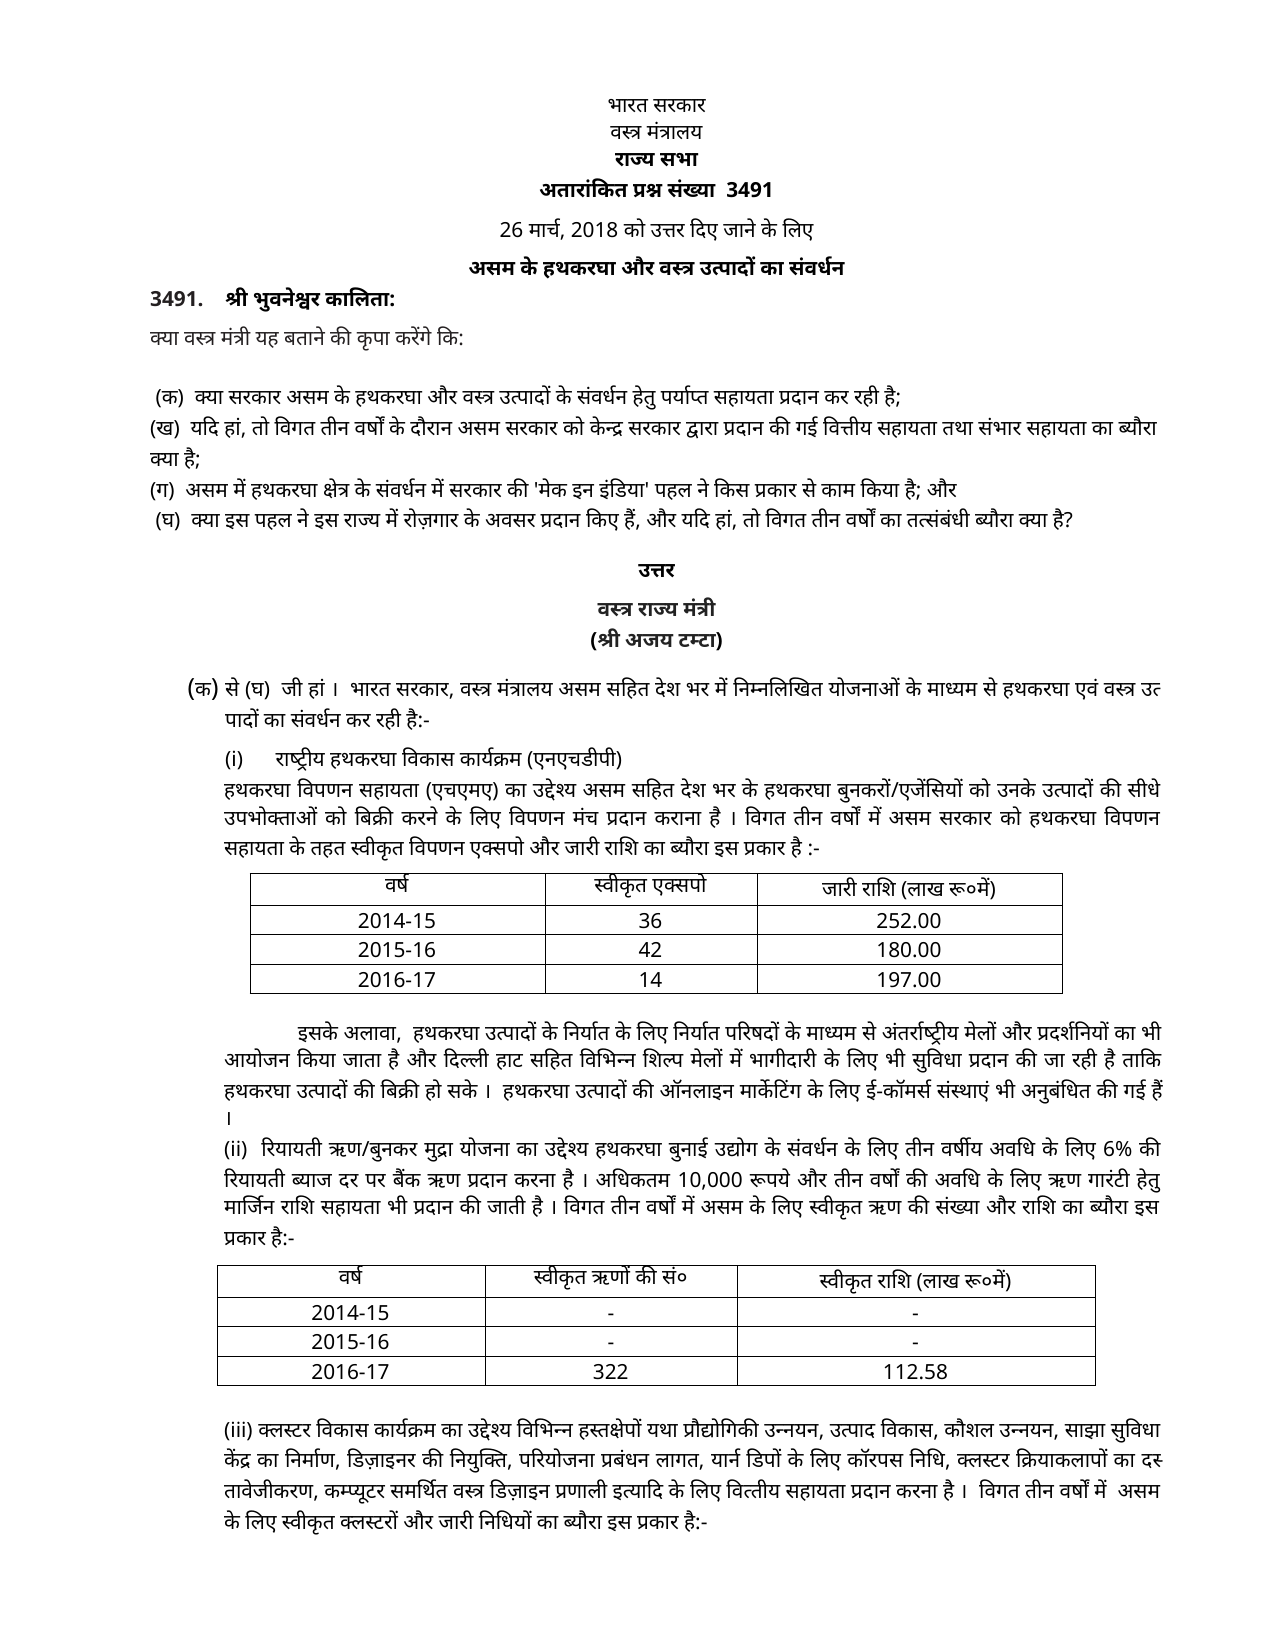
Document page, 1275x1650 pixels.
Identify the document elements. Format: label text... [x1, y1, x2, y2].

table_cell 2016-17 [251, 965, 545, 993]
text (ग) असम में हथकरघा क्षेत्र के संवर्धन में सरकार की 'मेक इन इंडिया' पहल ने किस प्रकार से काम किया है; और [150, 475, 1162, 506]
text (श्री अजय टम्‍टा) [150, 625, 1162, 656]
table_cell - [738, 1327, 1095, 1356]
text वस्त्र मंत्रालय [150, 121, 1162, 148]
text असम के हथकरघा और वस्‍त्र उत्पादों का संवर्धन [150, 257, 1162, 284]
table_cell 2014-15 [218, 1298, 485, 1326]
table_cell 322 [486, 1357, 737, 1385]
text (iii) क्‍लस्‍टर विकास कार्यक्रम का उद्देश्‍य विभिन्‍न हस्‍तक्षेपों यथा प्रौद्योगिकी उन्‍नयन, उत्‍पाद विकास, कौशल उन्‍नयन, साझा सुविधा केंद्र का निर्माण, डिज़ाइनर की नियुक्ति, परियोजना प्रबंधन लागत, यार्न डिपों के लिए कॉरपस निधि, क्‍लस्‍टर क्रियाकलापों का दस्‍तावेजीकरण, कम्‍प्‍यूटर समर्थित वस्‍त्र डिज़ाइन प्रणाली इत्‍यादि के लिए वित्‍तीय सहायता प्रदान करना है । विगत तीन वर्षों में असम के लिए स्‍वीकृत क्‍लस्‍टरों और जारी निधियों का ब्‍यौरा इस प्रकार है:- [224, 1415, 1160, 1538]
table_cell 36 [546, 906, 757, 934]
text 3491. श्री भुवनेश्वर कालिता: [150, 284, 1162, 315]
table_cell 2014-15 [251, 906, 545, 934]
table_cell 112.58 [738, 1357, 1095, 1385]
table_header जारी राशि (लाख रू०में) [758, 874, 1062, 905]
text उत्तर [150, 559, 1162, 586]
list से (घ) जी हां । भारत सरकार, वस्‍त्र मंत्रालय असम सहित देश भर में निम्‍नलिखित योजनाओं के माध्‍यम से हथकरघा एवं वस्‍त्र उत्‍पादों का संवर्धन कर रही है:- [187, 670, 1160, 736]
text 26 मार्च, 2018 को उत्तर दिए जाने के लिए [150, 215, 1162, 246]
table_header वर्ष [218, 1266, 485, 1297]
table_cell - [738, 1298, 1095, 1326]
table_cell - [486, 1327, 737, 1356]
table_header वर्ष [251, 874, 545, 905]
table_cell 2016-17 [218, 1357, 485, 1385]
text भारत सरकार [150, 94, 1162, 121]
table_cell - [486, 1298, 737, 1326]
text (घ) क्या इस पहल ने इस राज्य में रोज़गार के अवसर प्रदान किए हैं, और यदि हां, तो विगत तीन वर्षों का तत्संबंधी ब्यौरा क्या है? [150, 506, 1162, 536]
text हथकरघा विपणन सहायता (एचएमए) का उद्देश्‍य असम सहित देश भर के हथकरघा बुनकरों/एजेंसियों को उनके उत्‍पादों की सीधे उपभोक्‍ताओं को बिक्री करने के लिए विपणन मंच प्रदान कराना है । विगत तीन वर्षों में असम सरकार को ह‍थकरघा विपणन सहायता के तहत स्‍वीकृत विपणन एक्‍सपो और जारी राशि का ब्‍यौरा इस प्रकार है :- [224, 775, 1160, 864]
text (ख) यदि हां, तो विगत तीन वर्षों के दौरान असम सरकार को केन्द्र सरकार द्वारा प्रदान की गई वित्तीय सहायता तथा संभार सहायता का ब्यौरा क्या है; [150, 413, 1162, 475]
text (क) क्या सरकार असम के हथकरघा और वस्‍त्र उत्पादों के संवर्धन हेतु पर्याप्त सहायता प्रदान कर रही है; [150, 382, 1162, 413]
text वस्‍त्र राज्‍य मंत्री [150, 598, 1162, 625]
table_cell 252.00 [758, 906, 1062, 934]
table_cell 42 [546, 935, 757, 964]
text इसके अलावा, हथकरघा उत्‍पादों के निर्यात के लिए निर्यात परिषदों के माध्‍यम से अंतर्राष्‍ट्रीय मेलों और प्रदर्शनियों का भी आयोजन किया जाता है और दिल्‍ली हाट सहित विभिन्‍न शिल्‍प मेलों में भागीदारी के लिए भी सुविधा प्रदान की जा रही है ताकि हथकरघा उत्‍पादों की बिक्री हो सके । हथकरघा उत्‍पादों की ऑनलाइन मार्केटिंग के लिए ई-कॉमर्स संस्‍थाएं भी अनुबंधित की गई हैं । [224, 1018, 1162, 1134]
text अतारांकित प्रश्न संख्या 3491 [150, 175, 1162, 206]
text राज्‍य सभा [150, 148, 1162, 175]
table_cell 2015-16 [218, 1327, 485, 1356]
table_cell 14 [546, 965, 757, 993]
text क्या वस्‍त्र मंत्री यह बताने की कृपा करेंगे कि: [150, 323, 1162, 354]
table_header स्‍वीकृत ऋणों की सं० [486, 1266, 737, 1297]
table_header स्‍वीकृत एक्‍सपो [546, 874, 757, 905]
table_header स्‍वीकृत राशि (लाख रू०में) [738, 1266, 1095, 1297]
table_cell 180.00 [758, 935, 1062, 964]
table_cell 2015-16 [251, 935, 545, 964]
list (i) राष्‍ट्रीय हथकरघा विकास कार्यक्रम (एनएचडीपी) [225, 744, 1160, 775]
table_cell 197.00 [758, 965, 1062, 993]
text (ii) रियायती ऋण/बुनकर मुद्रा योजना का उद्देश्‍य हथकरघा बुनाई उद्योग के संवर्धन के लिए तीन वर्षीय अवधि के लिए 6% की रियायती ब्‍याज दर पर बैंक ऋण प्रदान करना है । अधिकतम 10,000 रूपये और तीन वर्षों की अवधि के लिए ऋण गारंटी हेतु मार्जिन राशि सहायता भी प्रदान की जाती है । विगत तीन वर्षों में असम के लिए स्‍वीकृत ऋण की संख्‍या और राशि का ब्‍यौरा इस प्रकार है:- [224, 1134, 1160, 1253]
